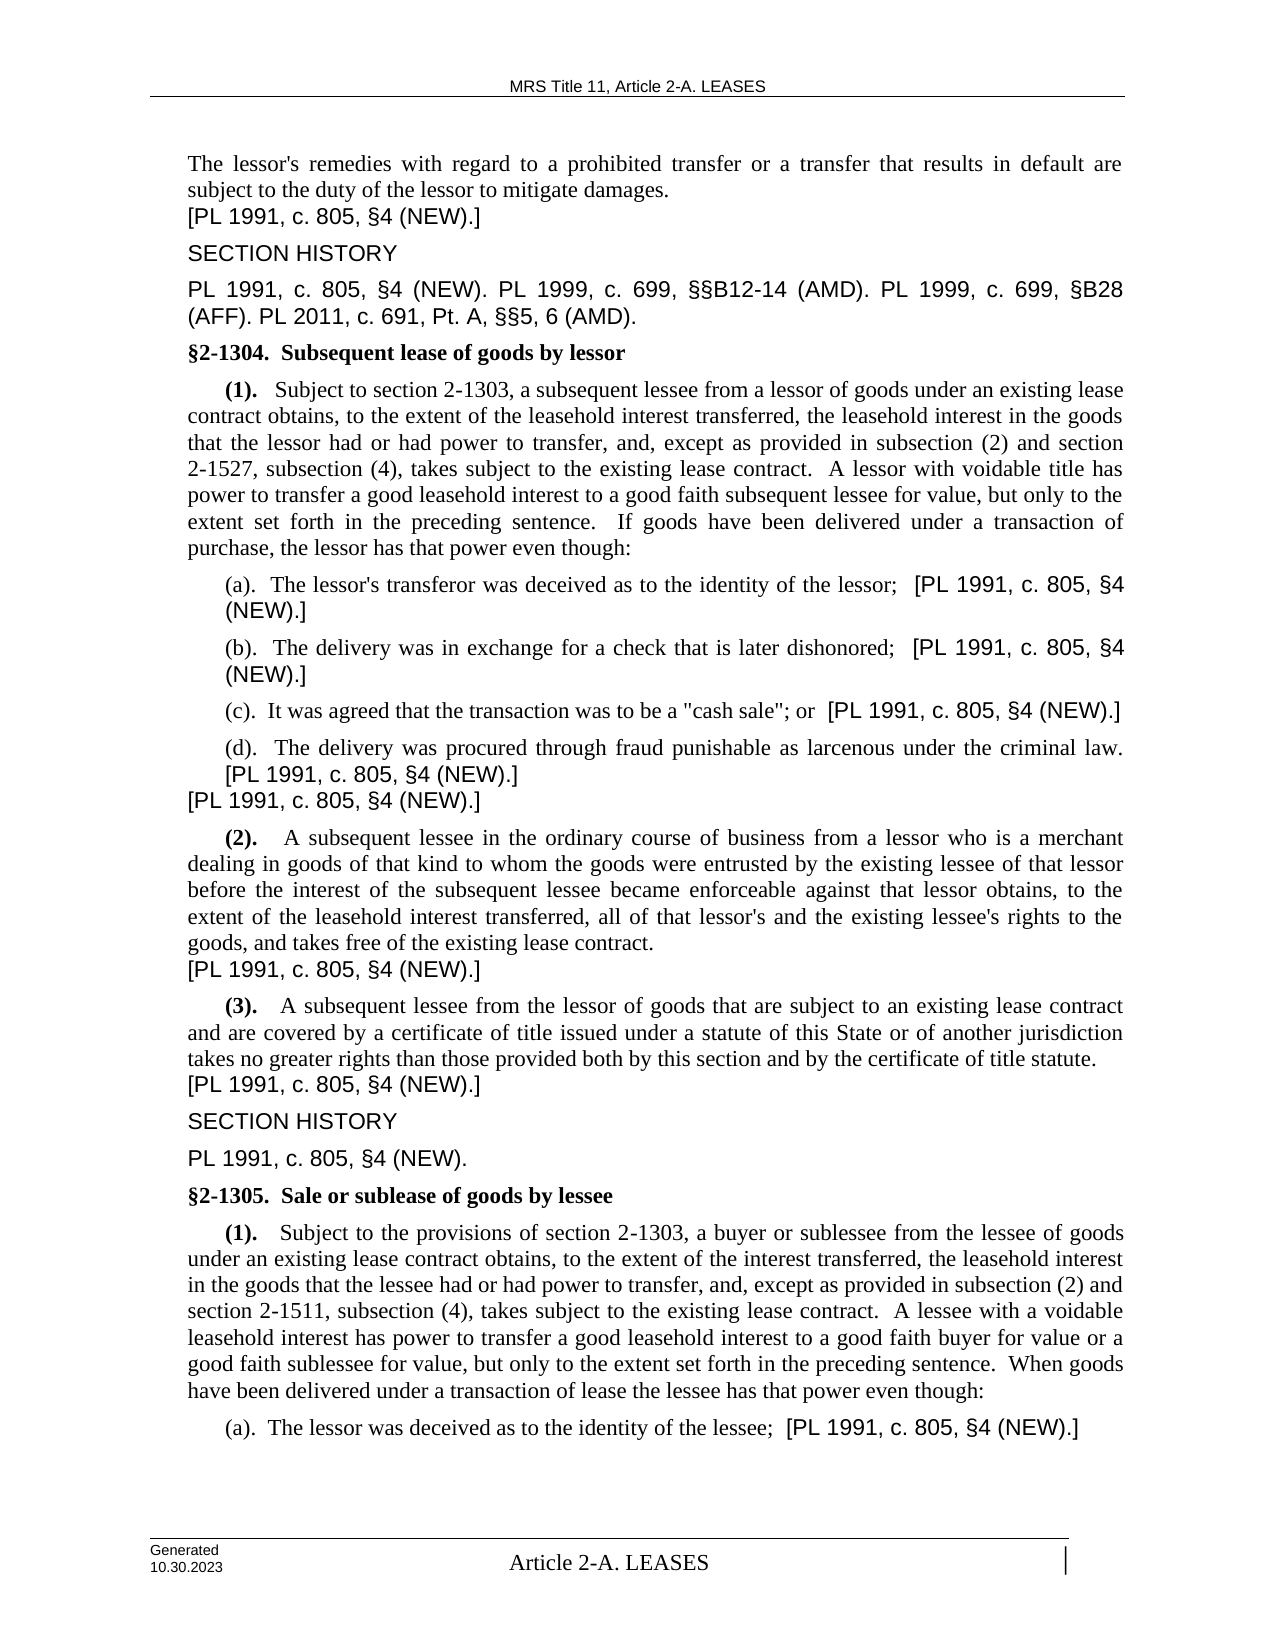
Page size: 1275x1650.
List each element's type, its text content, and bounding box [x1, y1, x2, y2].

text §2-1304. Subsequent lease of goods by lessor [187, 339, 1125, 366]
text (3). A subsequent lessee from the lessor of goods that are subject to an existing lease contract and are covered by a certificate of title issued under a statute of this State or of another jurisdiction takes no greater rights than those provided both by this section and by the certificate of title statute. [187, 992, 1125, 1071]
text [PL 1991, c. 805, §4 (NEW).] [187, 956, 1125, 982]
text [PL 1991, c. 805, §4 (NEW).] [187, 787, 1125, 813]
text [PL 1991, c. 805, §4 (NEW).] [187, 203, 1125, 229]
text (a). The lessor was deceived as to the identity of the lessee; [PL 1991, c. 805, §4 (NEW).] [225, 1413, 1125, 1440]
text SECTION HISTORY [187, 1108, 1125, 1134]
text PL 1991, c. 805, §4 (NEW). [187, 1145, 1125, 1171]
text (a). The lessor's transferor was deceived as to the identity of the lessor; [PL 1991, c. 805, §4 (NEW).] [225, 571, 1125, 624]
text SECTION HISTORY [187, 239, 1125, 266]
text PL 1991, c. 805, §4 (NEW). PL 1999, c. 699, §§B12-14 (AMD). PL 1999, c. 699, §B28 (AFF). PL 2011, c. 691, Pt. A, §§5, 6 (AMD). [187, 276, 1125, 329]
text (b). The delivery was in exchange for a check that is later dishonored; [PL 1991, c. 805, §4 (NEW).] [225, 634, 1125, 687]
text (d). The delivery was procured through fraud punishable as larcenous under the criminal law. [PL 1991, c. 805, §4 (NEW).] [225, 734, 1125, 787]
text §2-1305. Sale or sublease of goods by lessee [187, 1182, 1125, 1208]
text (1). Subject to the provisions of section 2‑1303, a buyer or sublessee from the lessee of goods under an existing lease contract obtains, to the extent of the interest transferred, the leasehold interest in the goods that the lessee had or had power to transfer, and, except as provided in subsection (2) and section 2‑1511, subsection (4), takes subject to the existing lease contract. A lessee with a voidable leasehold interest has power to transfer a good leasehold interest to a good faith buyer for value or a good faith sublessee for value, but only to the extent set forth in the preceding sentence. When goods have been delivered under a transaction of lease the lessee has that power even though: [187, 1218, 1125, 1403]
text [187, 150, 1125, 203]
text (2). A subsequent lessee in the ordinary course of business from a lessor who is a merchant dealing in goods of that kind to whom the goods were entrusted by the existing lessee of that lessor before the interest of the subsequent lessee became enforceable against that lessor obtains, to the extent of the leasehold interest transferred, all of that lessor's and the existing lessee's rights to the goods, and takes free of the existing lease contract. [187, 824, 1125, 956]
text [PL 1991, c. 805, §4 (NEW).] [187, 1071, 1125, 1098]
text (1). Subject to section 2‑1303, a subsequent lessee from a lessor of goods under an existing lease contract obtains, to the extent of the leasehold interest transferred, the leasehold interest in the goods that the lessor had or had power to transfer, and, except as provided in subsection (2) and section 2‑1527, subsection (4), takes subject to the existing lease contract. A lessor with voidable title has power to transfer a good leasehold interest to a good faith subsequent lessee for value, but only to the extent set forth in the preceding sentence. If goods have been delivered under a transaction of purchase, the lessor has that power even though: [187, 376, 1125, 561]
text (c). It was agreed that the transaction was to be a "cash sale"; or [PL 1991, c. 805, §4 (NEW).] [225, 697, 1125, 724]
